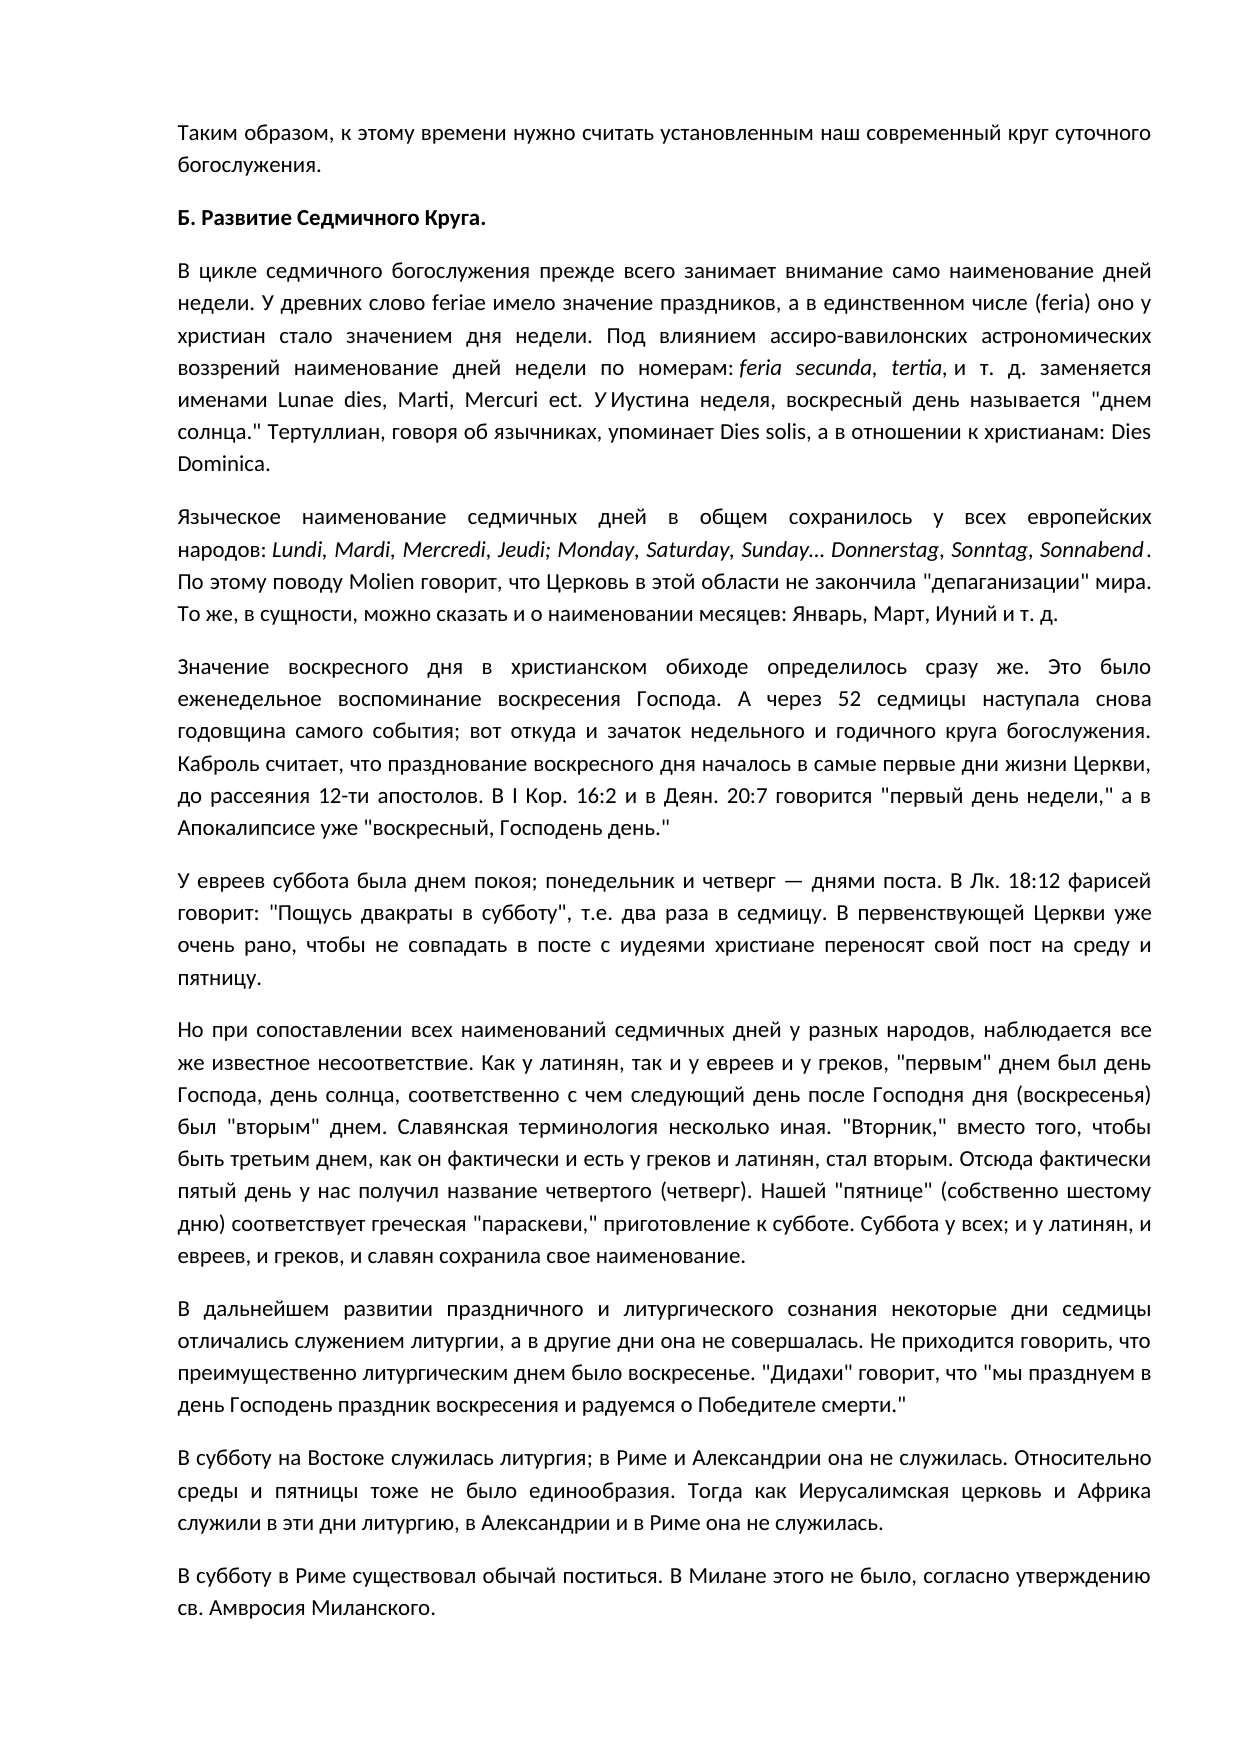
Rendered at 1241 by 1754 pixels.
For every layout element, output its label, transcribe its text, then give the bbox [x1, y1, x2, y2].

text В цикле седмичного богослужения прежде всего занимает внимание само наименование дней недели. У древних слово feriae имело значение праздников, а в единственном числе (feria) оно у христиан стало значением дня недели. Под влиянием ассиро-вавилонских астрономических воззрений наименование дней недели по номерам: feria secunda, tertia, и т. д. заменяется именами Lunae dies, Marti, Mercuri ect. У Иустина неделя, воскресный день называется "днем солнца." Тертуллиан, говоря об язычниках, упоминает Dies solis, а в отношении к христианам: Dies Dominica. [177, 256, 1152, 477]
text Языческое наименование седмичных дней в общем сохранилось у всех европейских народов: Lundi, Mardi, Mercredi, Jeudi; Monday, Saturday, Sunday… Donnerstag, Sonntag, Sonnabend. По этому поводу Molien говорит, что Церковь в этой области не закончила "депаганизации" мира. То же, в сущности, можно сказать и о наименовании месяцев: Январь, Март, Иуний и т. д. [177, 502, 1152, 627]
text У евреев суббота была днем покоя; понедельник и четверг — днями поста. В Лк. 18:12 фарисей говорит: "Пощусь двакраты в субботу", т.е. два раза в седмицу. В первенствующей Церкви уже очень рано, чтобы не совпадать в посте с иудеями христиане переносят свой пост на среду и пятницу. [177, 866, 1152, 991]
text Б. Развитие Седмичного Круга. [177, 203, 1152, 231]
text В дальнейшем развитии праздничного и литургического сознания некоторые дни седмицы отличались служением литургии, а в другие дни она не совершалась. Не приходится говорить, что преимущественно литургическим днем было воскресенье. "Дидахи" говорит, что "мы празднуем в день Господень праздник воскресения и радуемся о Победителе смерти." [177, 1294, 1152, 1418]
text Таким образом, к этому времени нужно считать установленным наш современный круг суточного богослужения. [177, 118, 1152, 178]
text В субботу в Риме существовал обычай поститься. В Милане этого не было, согласно утверждению св. Амвросия Миланского. [177, 1561, 1152, 1621]
text В субботу на Востоке служилась литургия; в Риме и Александрии она не служилась. Относительно среды и пятницы тоже не было единообразия. Тогда как Иерусалимская церковь и Африка служили в эти дни литургию, в Александрии и в Риме она не служилась. [177, 1443, 1152, 1536]
text Но при сопоставлении всех наименований седмичных дней у разных народов, наблюдается все же известное несоответствие. Как у латинян, так и у евреев и у греков, "первым" днем был день Господа, день солнца, соответственно с чем следующий день после Господня дня (воскресенья) был "вторым" днем. Славянская терминология несколько иная. "Вторник," вместо того, чтобы быть третьим днем, как он фактически и есть у греков и латинян, стал вторым. Отсюда фактически пятый день у нас получил название четвертого (четверг). Нашей "пятнице" (собственно шестому дню) соответствует греческая "параскеви," приготовление к субботе. Суббота у всех; и у латинян, и евреев, и греков, и славян сохранила свое наименование. [177, 1016, 1152, 1269]
text Значение воскресного дня в христианском обиходе определилось сразу же. Это было еженедельное воспоминание воскресения Господа. А через 52 седмицы наступала снова годовщина самого события; вот откуда и зачаток недельного и годичного круга богослужения. Каброль считает, что празднование воскресного дня началось в самые первые дни жизни Церкви, до рассеяния 12-ти апостолов. В I Кор. 16:2 и в Деян. 20:7 говорится "первый день недели," а в Апокалипсисе уже "воскресный, Господень день." [177, 652, 1152, 841]
